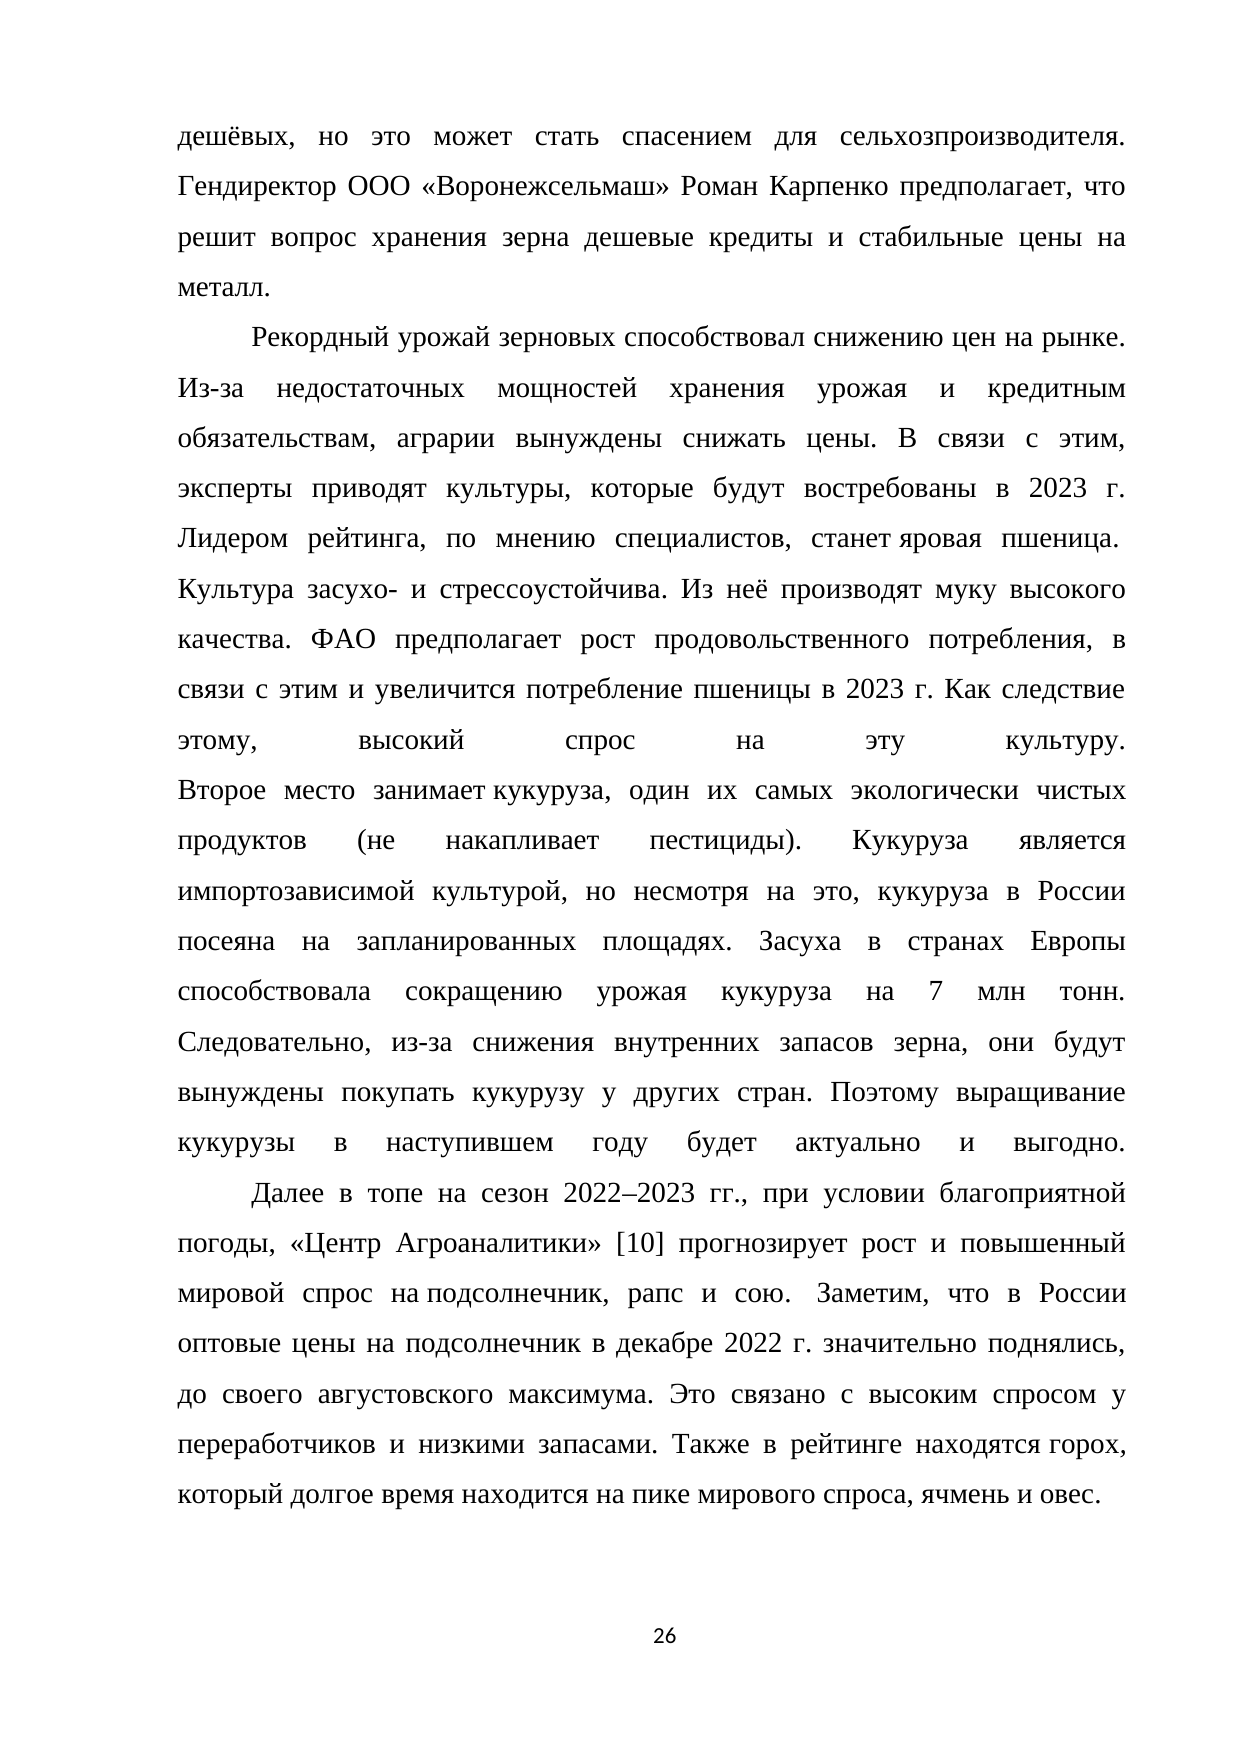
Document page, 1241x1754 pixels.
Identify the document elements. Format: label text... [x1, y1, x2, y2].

text Рекордный урожай зерновых способствовал снижению цен на рынке. Из-за недостаточных мощностей хранения урожая и кредитным обязательствам, аграрии вынуждены снижать цены. В связи с этим, эксперты приводят культуры, которые будут востребованы в 2023 г. Лидером рейтинга, по мнению специалистов, станет яровая пшеница. Культура засухо- и стрессоустойчива. Из неё производят муку высокого качества. ФАО предполагает рост продовольственного потребления, в связи с этим и увеличится потребление пшеницы в 2023 г. Как следствие этому, высокий спрос на эту культуру. Второе место занимает кукуруза, один их самых экологически чистых продуктов (не накапливает пестициды). Кукуруза является импортозависимой культурой, но несмотря на это, кукуруза в России посеяна на запланированных площадях. Засуха в странах Европы способствовала сокращению урожая кукуруза на 7 млн тонн. Следовательно, из-за снижения внутренних запасов зерна, они будут вынуждены покупать кукурузу у других стран. Поэтому выращивание кукурузы в наступившем году будет актуально и выгодно. Далее в топе на сезон 2022–2023 гг., при условии благоприятной погоды, «Центр Агроаналитики» [10] прогнозирует рост и повышенный мировой спрос на подсолнечник, рапс и сою. Заметим, что в России оптовые цены на подсолнечник в декабре 2022 г. значительно поднялись, до своего августовского максимума. Это связано с высоким спросом у переработчиков и низкими запасами. Также в рейтинге находятся горох, который долгое время находится на пике мирового спроса, ячмень и овес. [177, 319, 1127, 1510]
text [177, 118, 1127, 303]
